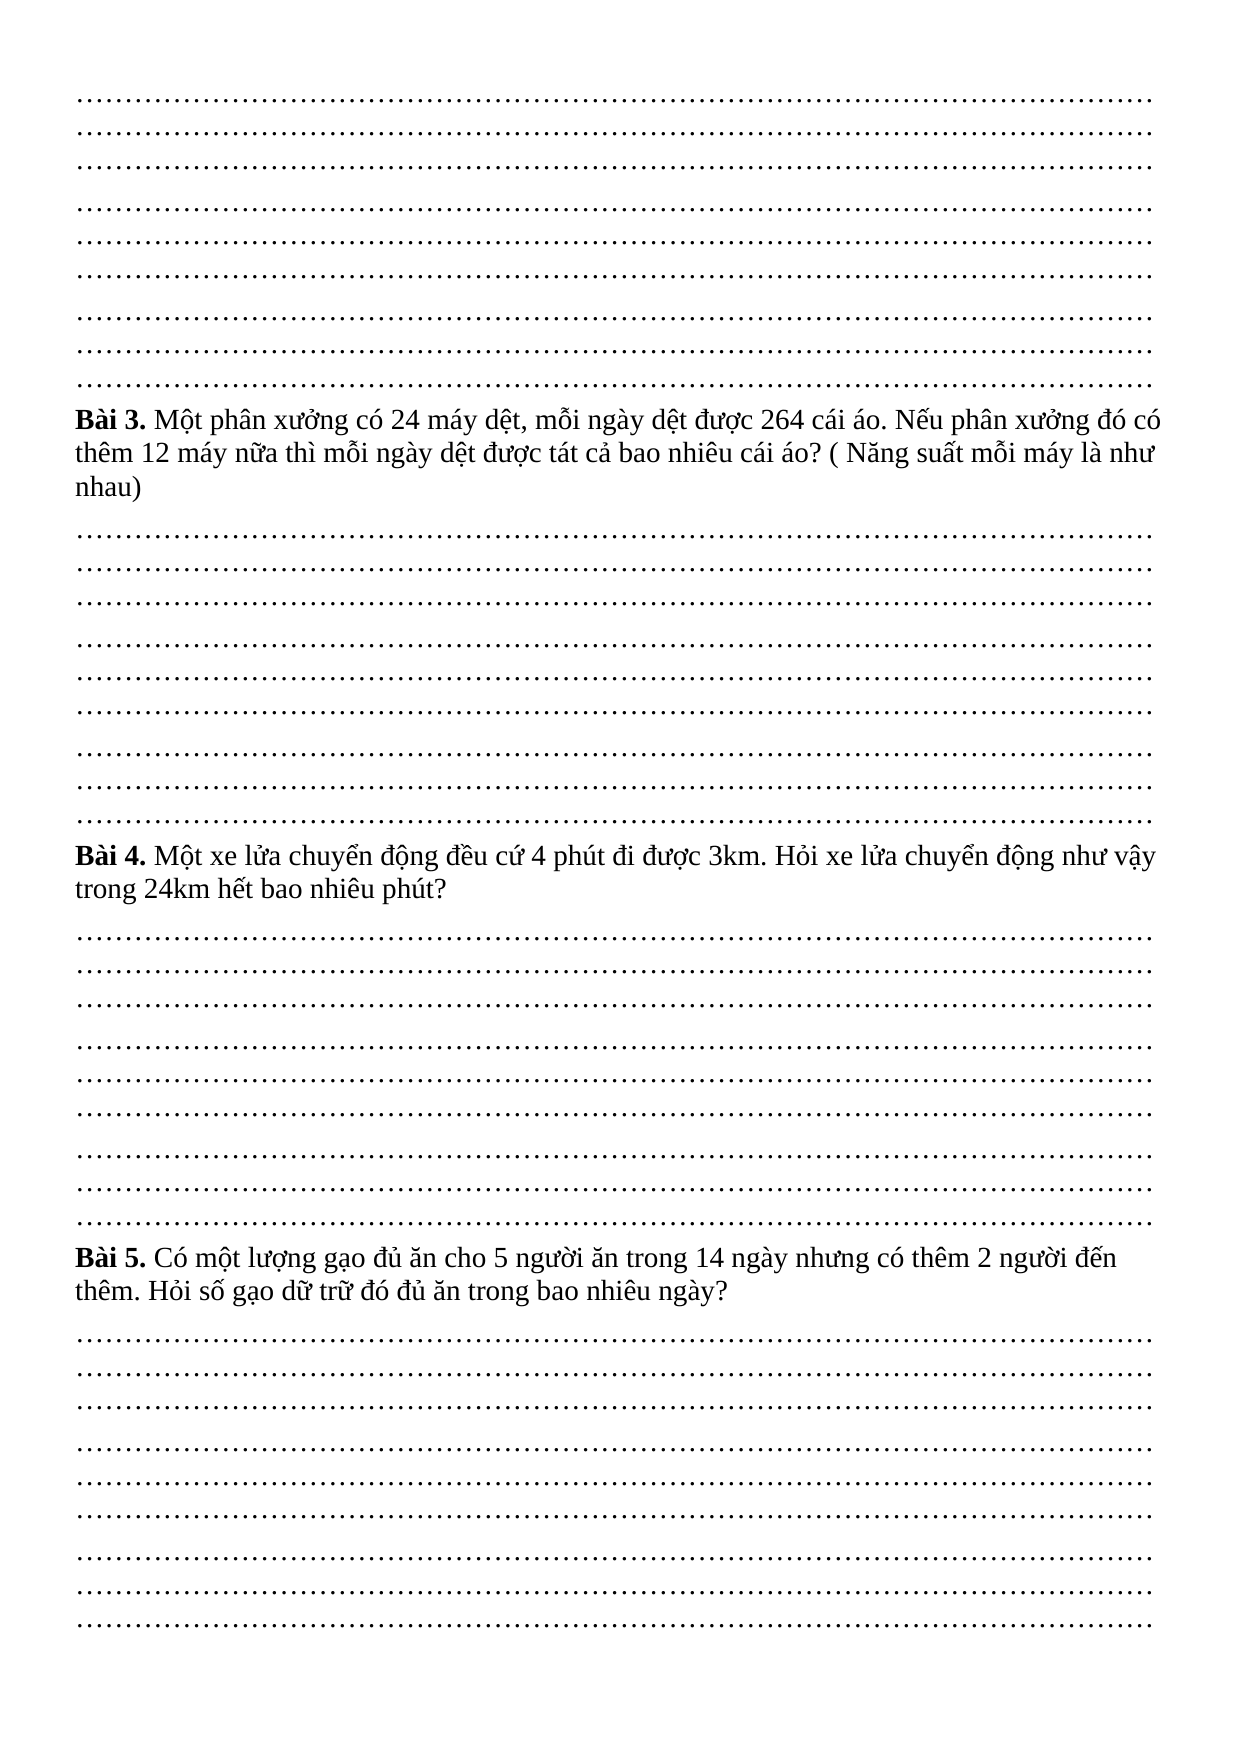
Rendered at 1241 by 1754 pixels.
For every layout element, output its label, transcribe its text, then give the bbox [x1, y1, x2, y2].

text ……………………………………………………………………………………………………………………………………………………………………………………………………………………………………………………………………………………………………… [75, 1424, 1165, 1525]
text ……………………………………………………………………………………………………………………………………………………………………………………………………………………………………………………………………………………………………… [75, 1131, 1165, 1232]
text ……………………………………………………………………………………………………………………………………………………………………………………………………………………………………………………………………………………………………… [75, 620, 1165, 720]
text ……………………………………………………………………………………………………………………………………………………………………………………………………………………………………………………………………………………………………… [75, 184, 1165, 284]
text ……………………………………………………………………………………………………………………………………………………………………………………………………………………………………………………………………………………………………… [75, 1315, 1165, 1416]
text ……………………………………………………………………………………………………………………………………………………………………………………………………………………………………………………………………………………………………… [75, 729, 1165, 829]
text Bài 5. Có một lượng gạo đủ ăn cho 5 người ăn trong 14 ngày nhưng có thêm 2 người đến thêm. Hỏi số gạo dữ trữ đó đủ ăn trong bao nhiêu ngày? [75, 1240, 1165, 1307]
text ……………………………………………………………………………………………………………………………………………………………………………………………………………………………………………………………………………………………………… [75, 913, 1165, 1014]
text ……………………………………………………………………………………………………………………………………………………………………………………………………………………………………………………………………………………………………… [75, 293, 1165, 393]
text Bài 4. Một xe lửa chuyển động đều cứ 4 phút đi được 3km. Hỏi xe lửa chuyển động như vậy trong 24km hết bao nhiêu phút? [75, 838, 1165, 905]
text ……………………………………………………………………………………………………………………………………………………………………………………………………………………………………………………………………………………………………… [75, 1533, 1165, 1634]
text ……………………………………………………………………………………………………………………………………………………………………………………………………………………………………………………………………………………………………… [75, 1022, 1165, 1123]
text Bài 3. Một phân xưởng có 24 máy dệt, mỗi ngày dệt được 264 cái áo. Nếu phân xưởng đó có thêm 12 máy nữa thì mỗi ngày dệt được tát cả bao nhiêu cái áo? ( Năng suất mỗi máy là như nhau) [75, 402, 1165, 502]
text ……………………………………………………………………………………………………………………………………………………………………………………………………………………………………………………………………………………………………… [75, 75, 1165, 176]
text ……………………………………………………………………………………………………………………………………………………………………………………………………………………………………………………………………………………………………… [75, 511, 1165, 611]
